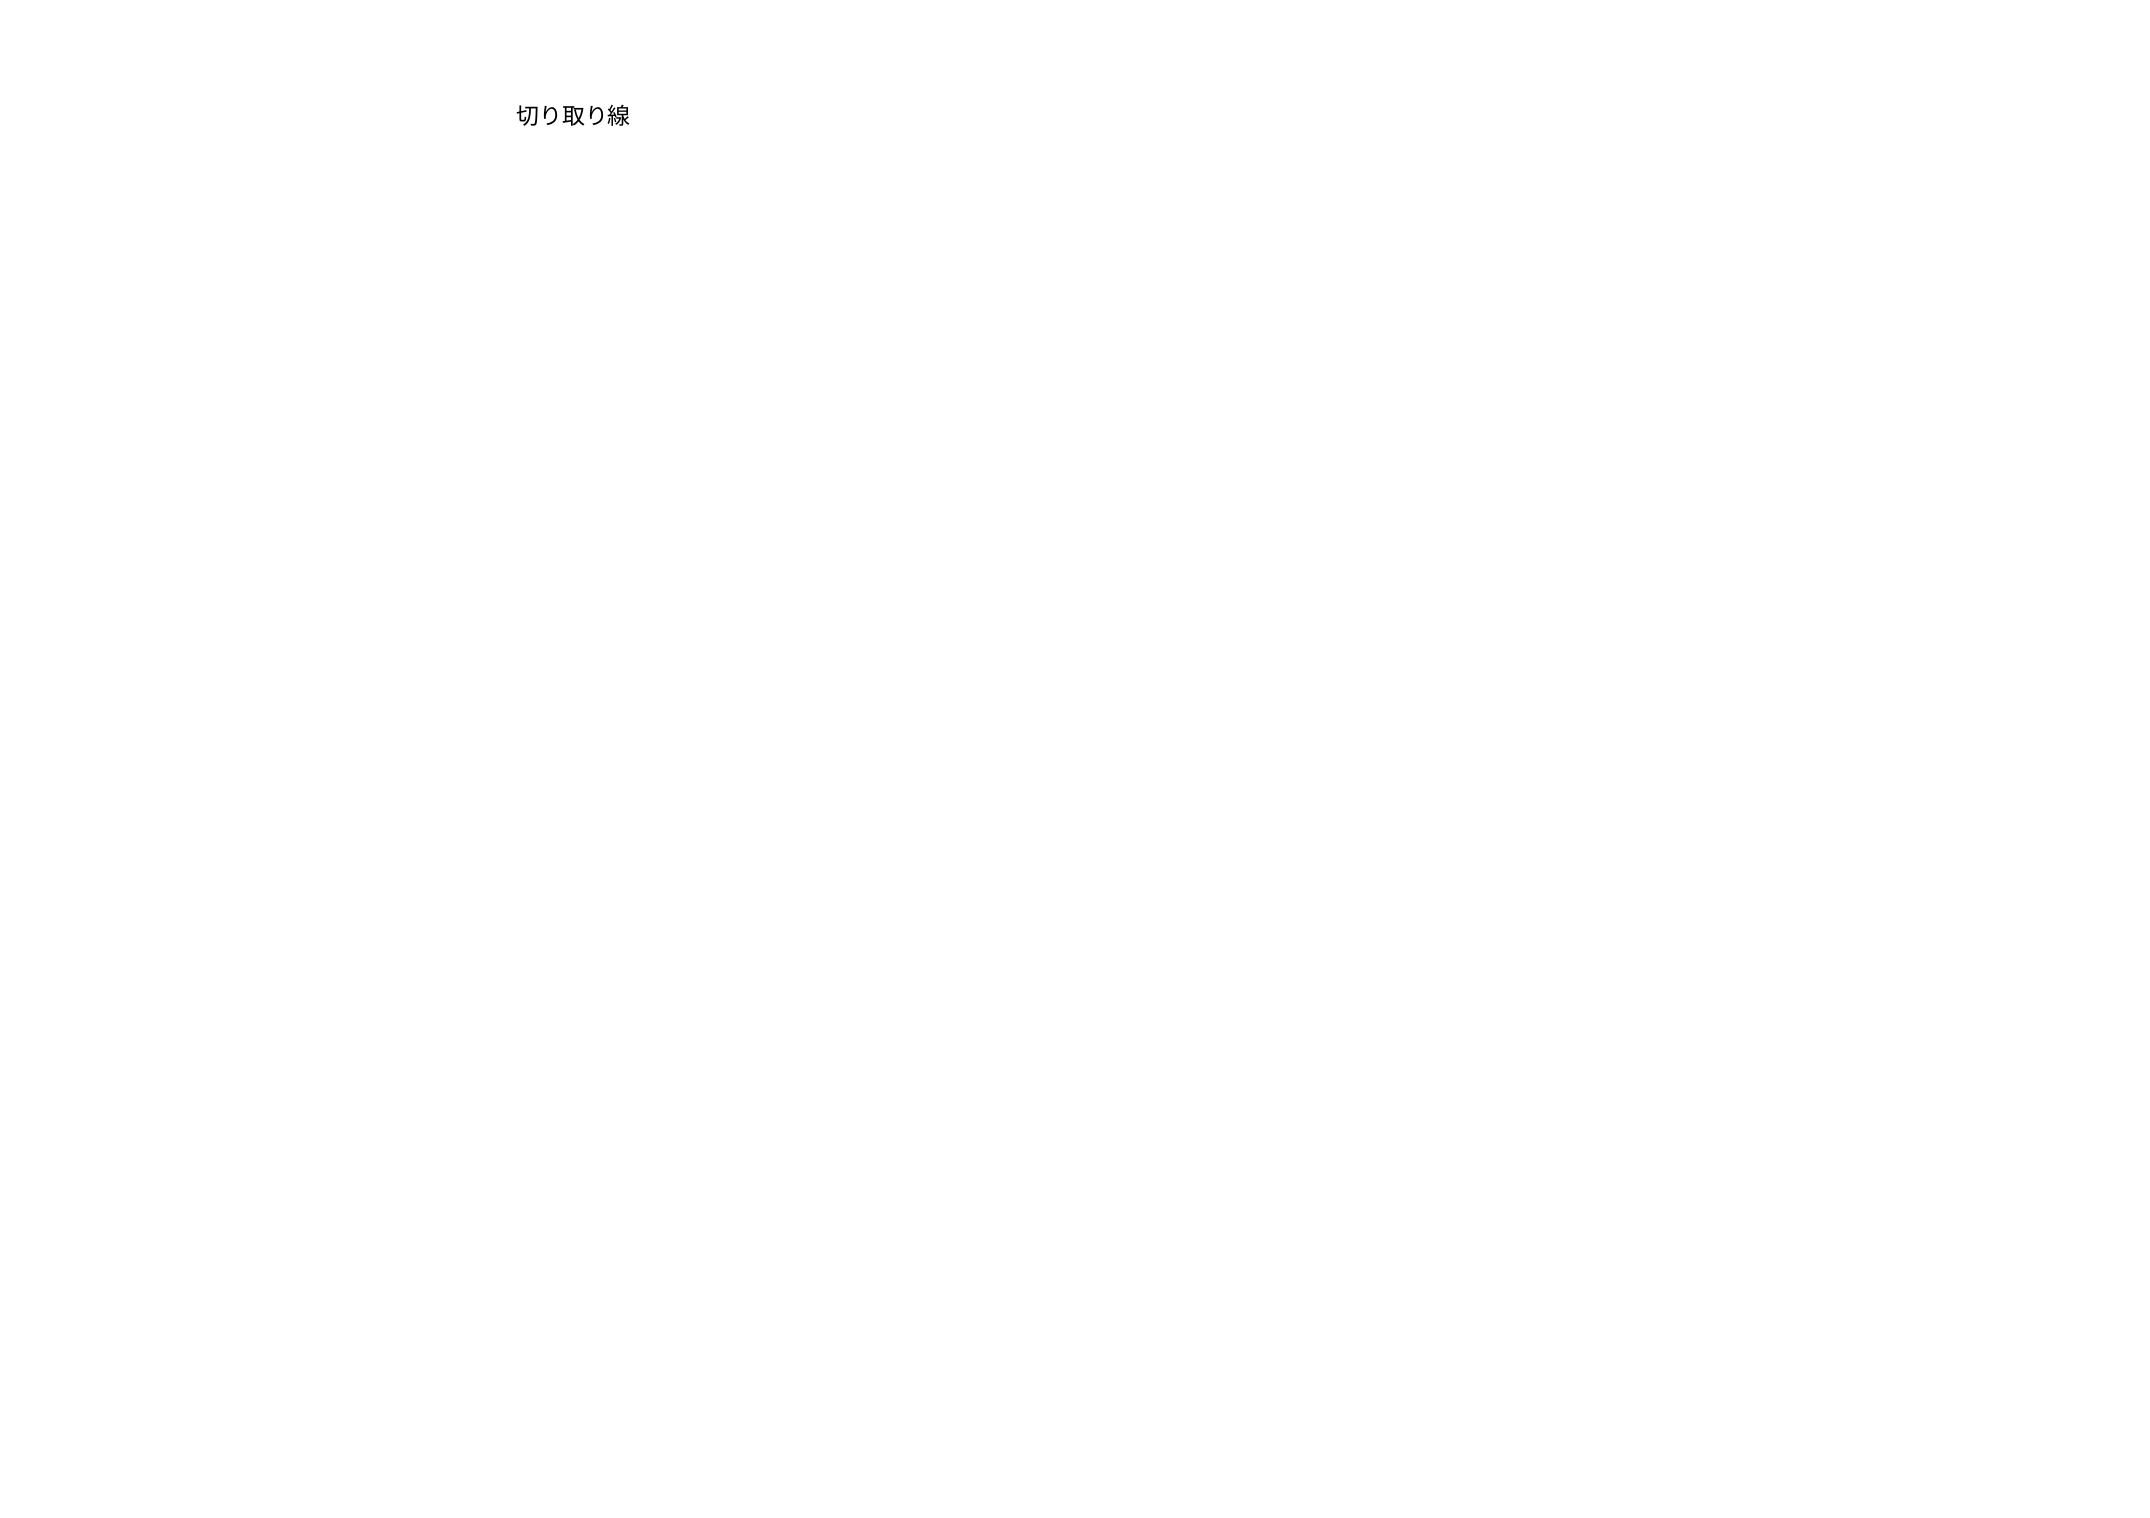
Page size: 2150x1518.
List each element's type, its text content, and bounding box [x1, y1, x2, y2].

text 切り取り線 [71, 91, 1053, 137]
